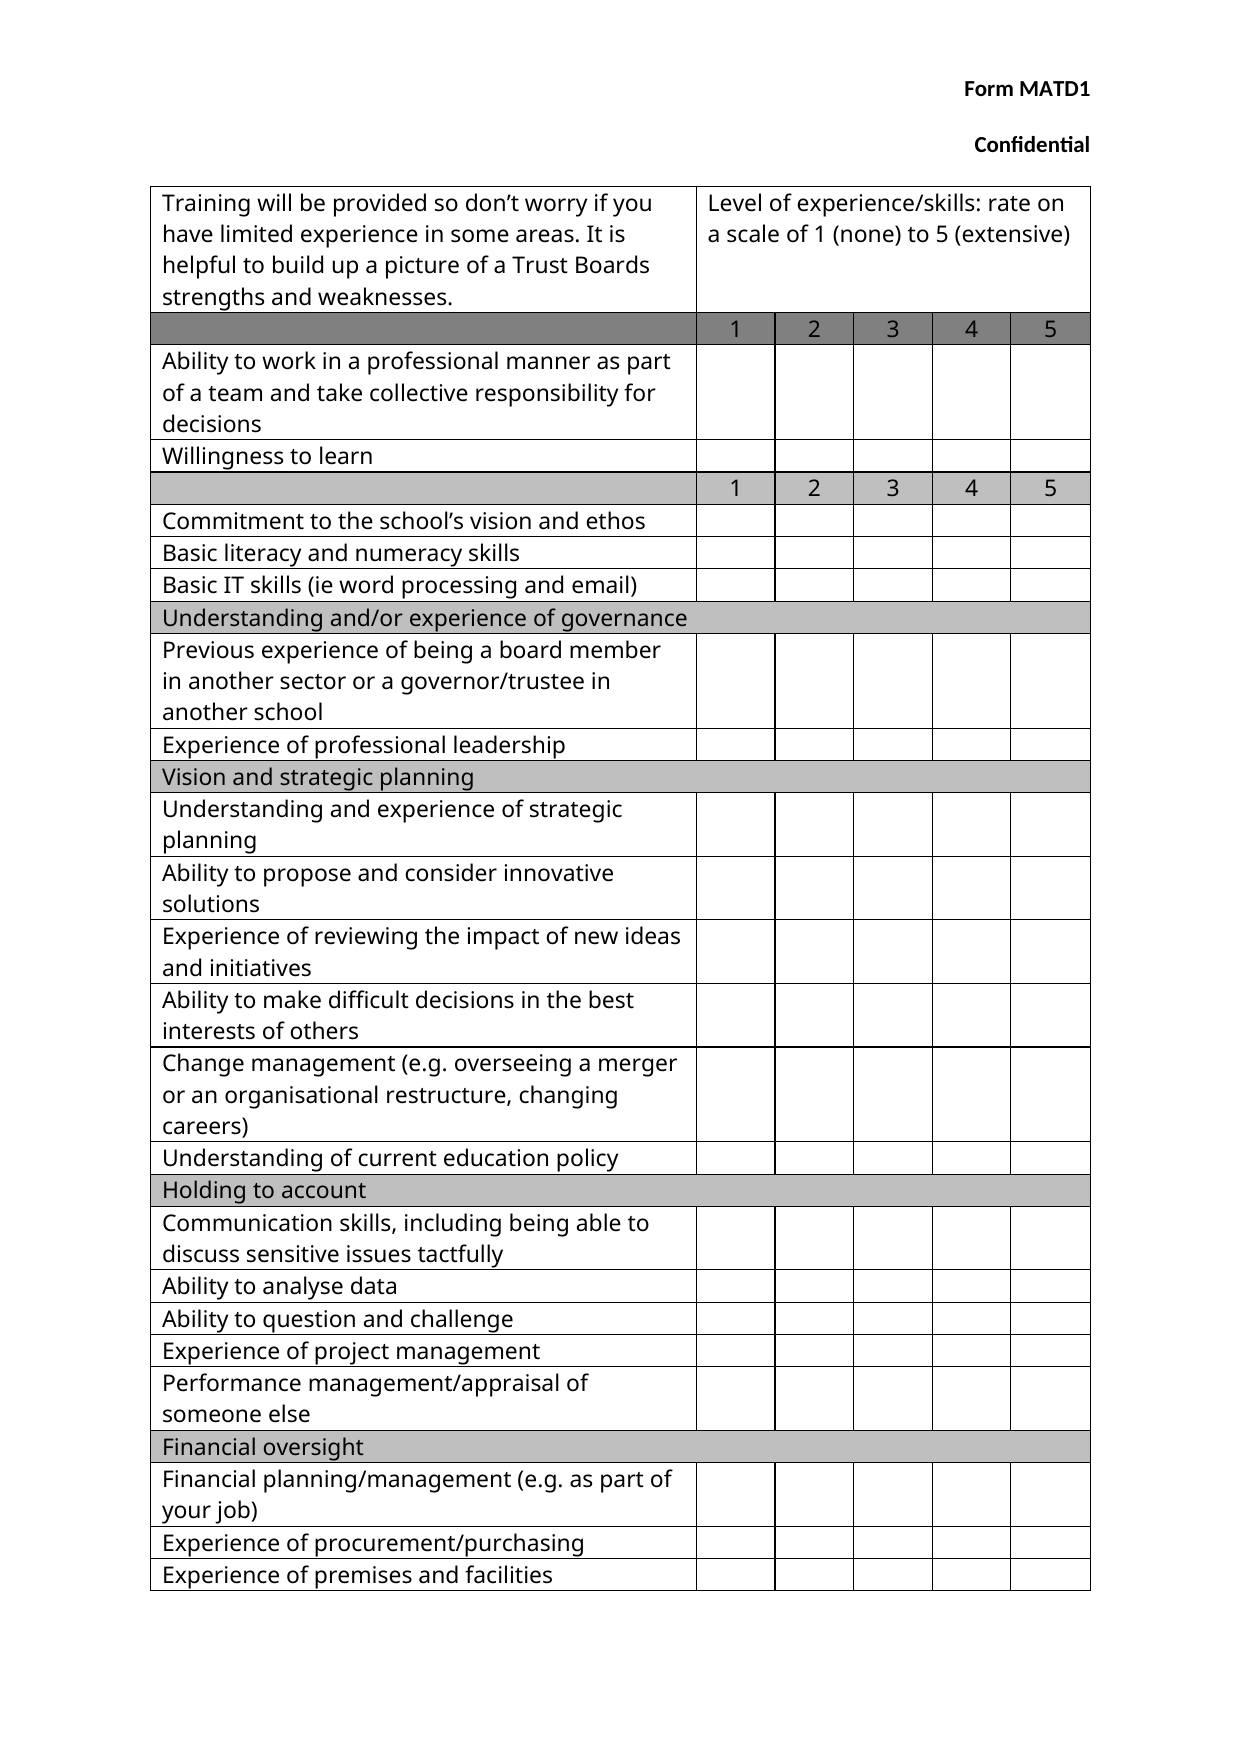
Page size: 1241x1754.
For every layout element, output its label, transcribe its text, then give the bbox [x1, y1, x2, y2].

table_cell Change management (e.g. overseeing a merger or an organisational restructure, changing careers) [151, 1048, 696, 1141]
table_cell [776, 1527, 853, 1558]
table_cell [933, 505, 1010, 536]
table_cell [854, 634, 932, 728]
table_cell [933, 920, 1010, 983]
table_cell Experience of reviewing the impact of new ideas and initiatives [151, 920, 696, 983]
table_cell [854, 984, 932, 1046]
table_cell Experience of professional leadership [151, 729, 696, 760]
table_cell Ability to analyse data [151, 1270, 696, 1302]
table_cell Performance management/appraisal of someone else [151, 1367, 696, 1430]
table_cell [697, 1270, 774, 1302]
table_cell Experience of project management [151, 1335, 696, 1366]
table_cell [1011, 537, 1090, 568]
table_cell [697, 1048, 774, 1141]
table_cell [697, 729, 774, 760]
table_cell [933, 634, 1010, 728]
table_cell [854, 1303, 932, 1334]
table_cell [776, 1335, 853, 1366]
table_cell [1011, 1048, 1090, 1141]
table_cell Previous experience of being a board member in another sector or a governor/trustee in another school [151, 634, 696, 728]
table_cell [697, 793, 774, 856]
table_cell [1011, 440, 1090, 471]
table_cell [933, 984, 1010, 1046]
table_cell Vision and strategic planning [151, 761, 1090, 792]
table_cell [697, 1559, 774, 1590]
table_cell Ability to propose and consider innovative solutions [151, 857, 696, 919]
table_cell [1011, 1142, 1090, 1173]
table_cell [776, 1303, 853, 1334]
table_cell [1011, 920, 1090, 983]
table_cell [933, 1463, 1010, 1526]
table_cell [854, 1335, 932, 1366]
table_cell [933, 793, 1010, 856]
table_cell [854, 1559, 932, 1590]
table_cell Financial planning/management (e.g. as part of your job) [151, 1463, 696, 1526]
table_cell [697, 505, 774, 536]
table_cell 4 [933, 313, 1010, 344]
table_cell [776, 793, 853, 856]
table_cell [1011, 1303, 1090, 1334]
table_cell [933, 729, 1010, 760]
table_cell Communication skills, including being able to discuss sensitive issues tactfully [151, 1207, 696, 1269]
table_cell [933, 1559, 1010, 1590]
table_cell Ability to make difficult decisions in the best interests of others [151, 984, 696, 1046]
table_cell [854, 1048, 932, 1141]
table_cell [776, 984, 853, 1046]
table_cell Ability to question and challenge [151, 1303, 696, 1334]
table_cell [776, 505, 853, 536]
table_cell [776, 440, 853, 471]
table_cell [854, 1142, 932, 1173]
table_cell [933, 1270, 1010, 1302]
table_cell Financial oversight [151, 1431, 1090, 1462]
table_cell [776, 1270, 853, 1302]
table_cell [1011, 729, 1090, 760]
table_cell 4 [933, 473, 1010, 504]
table_cell [933, 1367, 1010, 1430]
table_cell [776, 569, 853, 601]
table_cell [697, 1207, 774, 1269]
table_cell [933, 1335, 1010, 1366]
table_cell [151, 1559, 696, 1590]
table_cell [1011, 1463, 1090, 1526]
table_cell [1011, 634, 1090, 728]
table_cell [854, 920, 932, 983]
table_cell [1011, 505, 1090, 536]
table_cell 5 [1011, 313, 1090, 344]
table_cell [933, 857, 1010, 919]
table_cell Understanding and/or experience of governance [151, 602, 1090, 633]
table_cell [776, 537, 853, 568]
table_cell [933, 569, 1010, 601]
table_cell [697, 1335, 774, 1366]
table_cell [697, 634, 774, 728]
table_cell [697, 1367, 774, 1430]
table_cell [854, 440, 932, 471]
table_cell [697, 1142, 774, 1173]
table_cell [776, 1048, 853, 1141]
table_cell [1011, 857, 1090, 919]
table_cell Ability to work in a professional manner as part of a team and take collective responsibility for decisions [151, 345, 696, 439]
table_cell Basic literacy and numeracy skills [151, 537, 696, 568]
table_cell [854, 793, 932, 856]
table_cell [1011, 1559, 1090, 1590]
table_cell [776, 1207, 853, 1269]
table_cell [776, 634, 853, 728]
table_cell [854, 1367, 932, 1430]
table_cell [776, 1559, 853, 1590]
table_cell [933, 1048, 1010, 1141]
table_cell [933, 1527, 1010, 1558]
table_cell [697, 857, 774, 919]
table_cell [933, 1303, 1010, 1334]
table_cell [1011, 1527, 1090, 1558]
table_cell [697, 1303, 774, 1334]
table_cell 1 [697, 313, 774, 344]
table_cell Willingness to learn [151, 440, 696, 471]
table_cell [854, 345, 932, 439]
table_cell [933, 345, 1010, 439]
table_cell [697, 345, 774, 439]
table_cell [776, 857, 853, 919]
table_cell [1011, 1207, 1090, 1269]
table_cell [697, 569, 774, 601]
table_cell [776, 1142, 853, 1173]
table_cell Experience of procurement/purchasing [151, 1527, 696, 1558]
table_cell Commitment to the school’s vision and ethos [151, 505, 696, 536]
table_cell 2 [776, 313, 853, 344]
table_cell [776, 1463, 853, 1526]
table_cell [854, 729, 932, 760]
table_cell 1 [697, 473, 774, 504]
table_cell [1011, 569, 1090, 601]
table_cell 3 [854, 473, 932, 504]
table_cell [854, 857, 932, 919]
table_cell [697, 440, 774, 471]
table_cell [1011, 1335, 1090, 1366]
table_cell [1011, 345, 1090, 439]
table_cell Basic IT skills (ie word processing and email) [151, 569, 696, 601]
table_cell 5 [1011, 473, 1090, 504]
table_cell Training will be provided so don’t worry if you have limited experience in some areas. It is helpful to build up a picture of a Trust Boards strengths and weaknesses. [151, 187, 696, 312]
table_cell [151, 473, 696, 504]
table_cell [854, 1527, 932, 1558]
table_cell [933, 537, 1010, 568]
table_cell [854, 569, 932, 601]
table_cell Understanding of current education policy [151, 1142, 696, 1173]
table_cell [1011, 984, 1090, 1046]
table_cell Level of experience/skills: rate on a scale of 1 (none) to 5 (extensive) [697, 187, 1090, 312]
table_cell [776, 1367, 853, 1430]
table_cell [933, 1142, 1010, 1173]
table_cell Understanding and experience of strategic planning [151, 793, 696, 856]
table_cell [697, 984, 774, 1046]
table_cell [854, 1207, 932, 1269]
table_cell [854, 1463, 932, 1526]
table_cell [776, 920, 853, 983]
table_cell [854, 1270, 932, 1302]
table_cell [697, 920, 774, 983]
table_cell [151, 313, 696, 344]
table_cell [933, 1207, 1010, 1269]
table_cell [933, 440, 1010, 471]
table_cell [697, 537, 774, 568]
table_cell [697, 1463, 774, 1526]
table_cell [1011, 793, 1090, 856]
table_cell [1011, 1367, 1090, 1430]
table_cell [1011, 1270, 1090, 1302]
table_cell Holding to account [151, 1175, 1090, 1206]
table_cell [697, 1527, 774, 1558]
table_cell [854, 537, 932, 568]
table_cell 2 [776, 473, 853, 504]
table_cell [854, 505, 932, 536]
table_cell [776, 345, 853, 439]
table_cell [776, 729, 853, 760]
table_cell 3 [854, 313, 932, 344]
